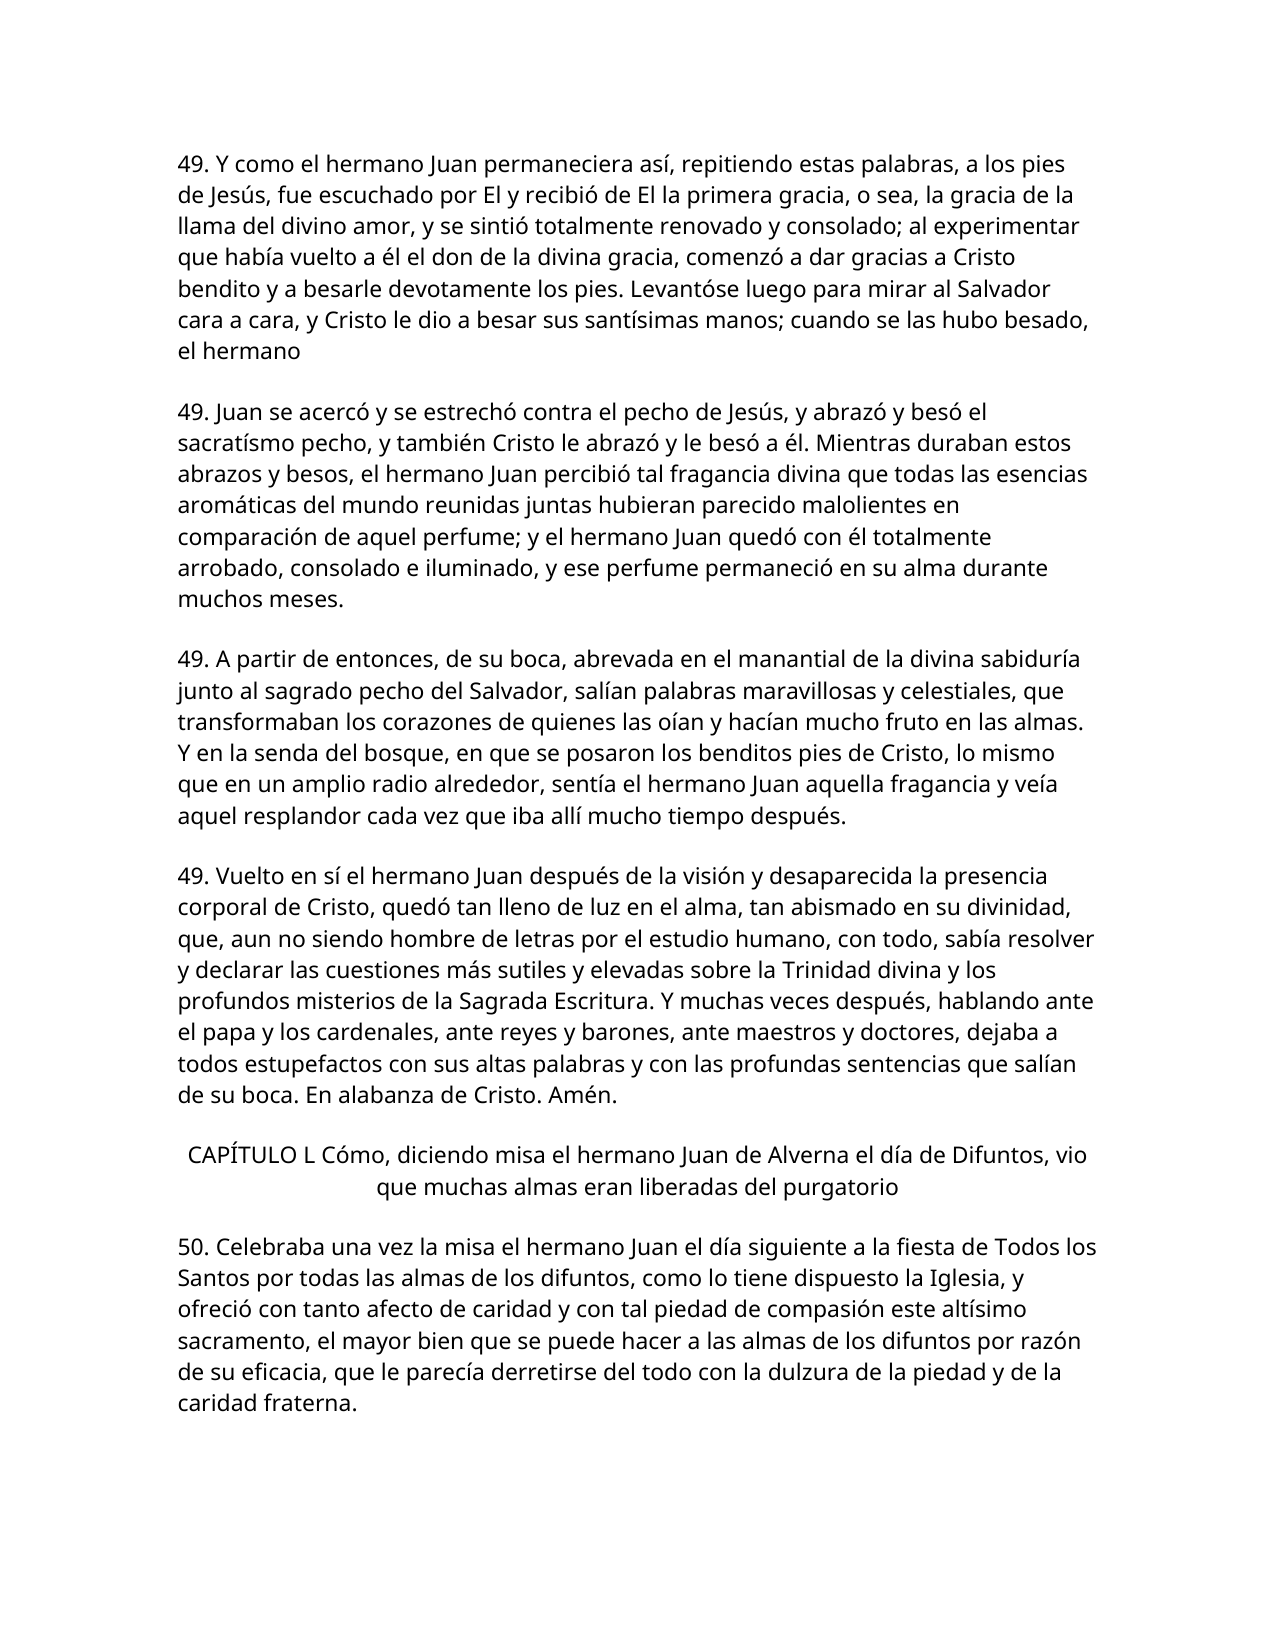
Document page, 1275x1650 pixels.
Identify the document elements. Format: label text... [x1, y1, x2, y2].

text 49. Juan se acercó y se estrechó contra el pecho de Jesús, y abrazó y besó el sacratísmo pecho, y también Cristo le abrazó y le besó a él. Mientras duraban estos abrazos y besos, el hermano Juan percibió tal fragancia divina que todas las esencias aromáticas del mundo reunidas juntas hubieran parecido malolientes en comparación de aquel perfume; y el hermano Juan quedó con él totalmente arrobado, consolado e iluminado, y ese perfume permaneció en su alma durante muchos meses. [177, 396, 1098, 614]
text 50. Celebraba una vez la misa el hermano Juan el día siguiente a la fiesta de Todos los Santos por todas las almas de los difuntos, como lo tiene dispuesto la Iglesia, y ofreció con tanto afecto de caridad y con tal piedad de compasión este altísimo sacramento, el mayor bien que se puede hacer a las almas de los difuntos por razón de su eficacia, que le parecía derretirse del todo con la dulzura de la piedad y de la caridad fraterna. [177, 1231, 1098, 1418]
text 49. Vuelto en sí el hermano Juan después de la visión y desaparecida la presencia corporal de Cristo, quedó tan lleno de luz en el alma, tan abismado en su divinidad, que, aun no siendo hombre de letras por el estudio humano, con todo, sabía resolver y declarar las cuestiones más sutiles y elevadas sobre la Trinidad divina y los profundos misterios de la Sagrada Escritura. Y muchas veces después, hablando ante el papa y los cardenales, ante reyes y barones, ante maestros y doctores, dejaba a todos estupefactos con sus altas palabras y con las profundas sentencias que salían de su boca. En alabanza de Cristo. Amén. [177, 860, 1098, 1110]
text 49. Y como el hermano Juan permaneciera así, repitiendo estas palabras, a los pies de Jesús, fue escuchado por El y recibió de El la primera gracia, o sea, la gracia de la llama del divino amor, y se sintió totalmente renovado y consolado; al experimentar que había vuelto a él el don de la divina gracia, comenzó a dar gracias a Cristo bendito y a besarle devotamente los pies. Levantóse luego para mirar al Salvador cara a cara, y Cristo le dio a besar sus santísimas manos; cuando se las hubo besado, el hermano [177, 148, 1098, 366]
text 49. A partir de entonces, de su boca, abrevada en el manantial de la divina sabiduría junto al sagrado pecho del Salvador, salían palabras maravillosas y celestiales, que transformaban los corazones de quienes las oían y hacían mucho fruto en las almas. Y en la senda del bosque, en que se posaron los benditos pies de Cristo, lo mismo que en un amplio radio alrededor, sentía el hermano Juan aquella fragancia y veía aquel resplandor cada vez que iba allí mucho tiempo después. [177, 643, 1098, 831]
text CAPÍTULO L Cómo, diciendo misa el hermano Juan de Alverna el día de Difuntos, vio que muchas almas eran liberadas del purgatorio [177, 1139, 1098, 1202]
